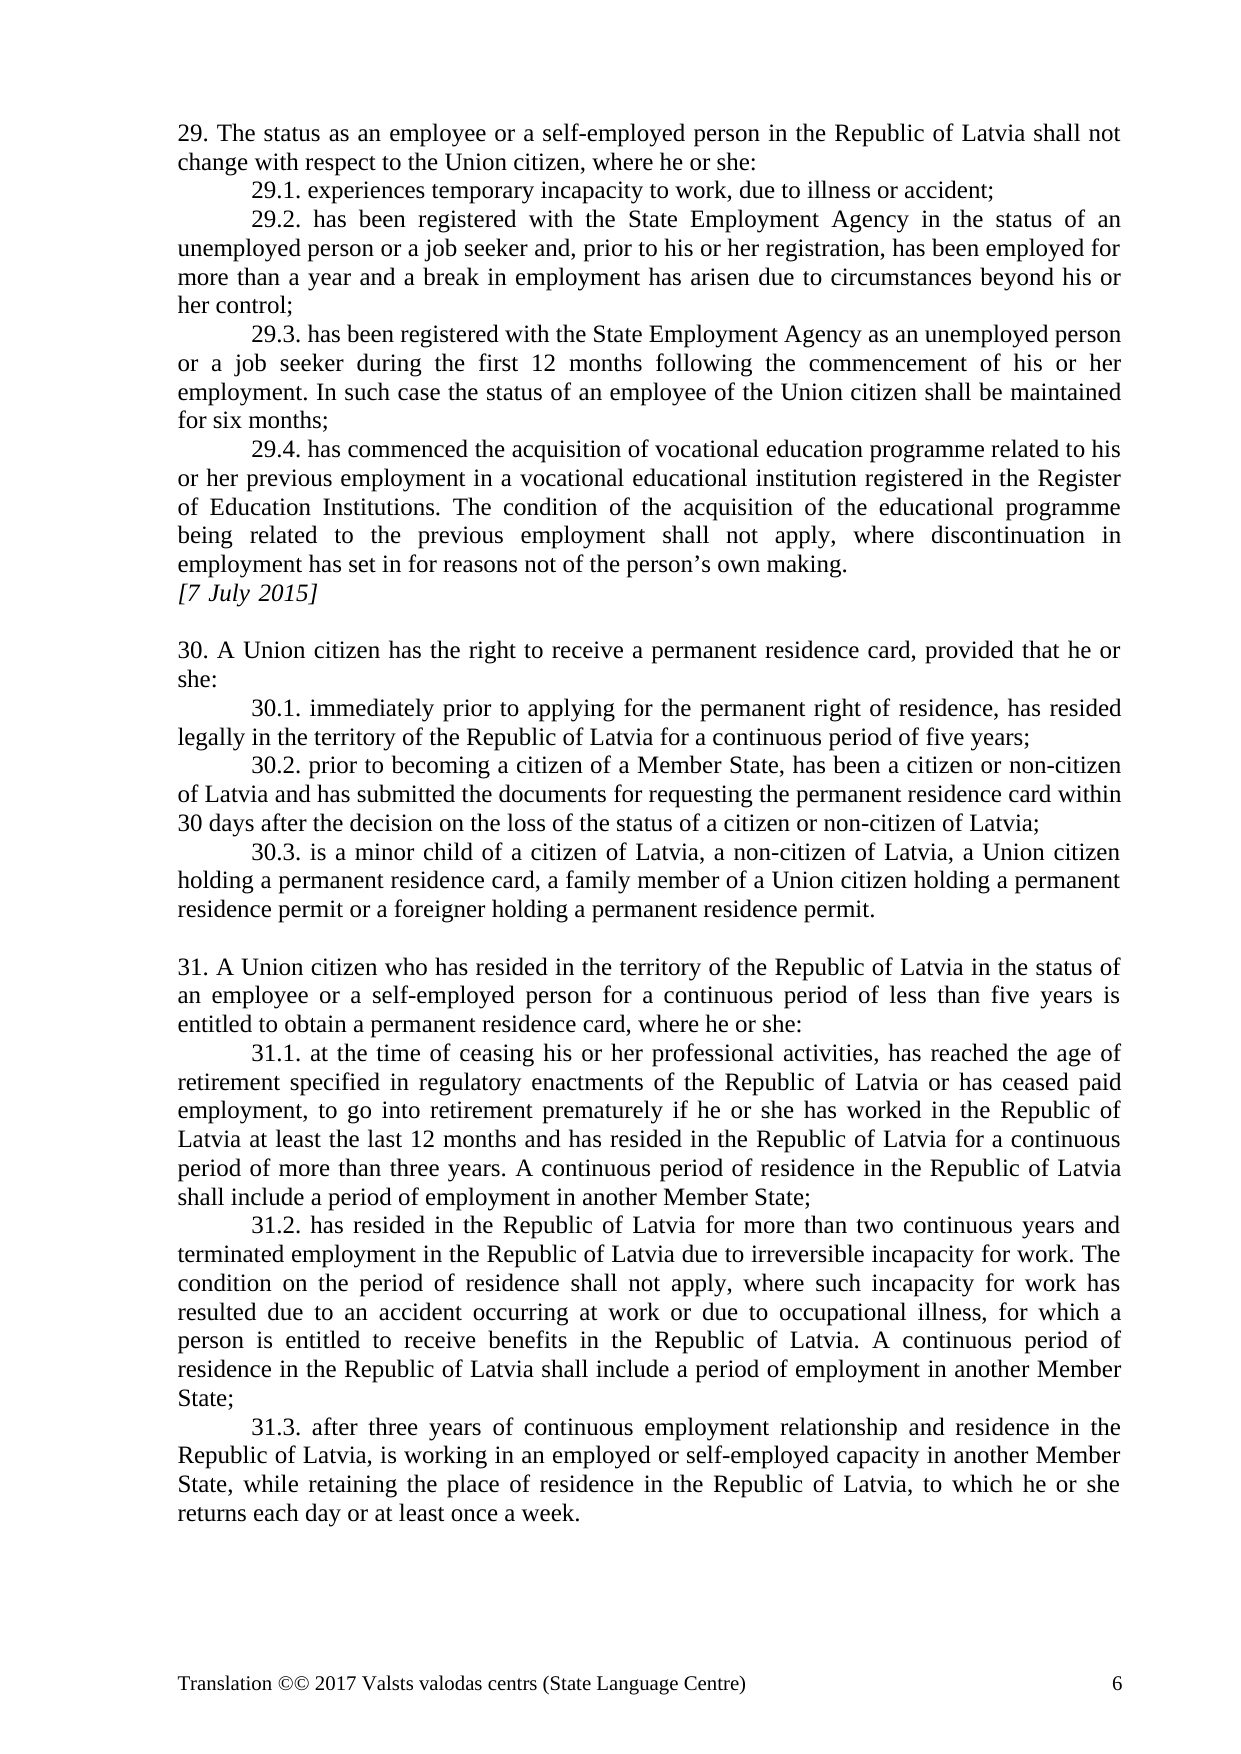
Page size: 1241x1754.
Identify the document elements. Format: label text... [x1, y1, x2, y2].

text 30. A Union citizen has the right to receive a permanent residence card, provided that he or she: [177, 636, 1122, 693]
text [7 July 2015] [177, 578, 1122, 607]
text 30.3. is a minor child of a citizen of Latvia, a non-citizen of Latvia, a Union citizen holding a permanent residence card, a family member of a Union citizen holding a permanent residence permit or a foreigner holding a permanent residence permit. [177, 837, 1122, 923]
text 29.3. has been registered with the State Employment Agency as an unemployed person or a job seeker during the first 12 months following the commencement of his or her employment. In such case the status of an employee of the Union citizen shall be maintained for six months; [177, 319, 1122, 434]
text 31.1. at the time of ceasing his or her professional activities, has reached the age of retirement specified in regulatory enactments of the Republic of Latvia or has ceased paid employment, to go into retirement prematurely if he or she has worked in the Republic of Latvia at least the last 12 months and has resided in the Republic of Latvia for a continuous period of more than three years. A continuous period of residence in the Republic of Latvia shall include a period of employment in another Member State; [177, 1038, 1122, 1211]
text 30.2. prior to becoming a citizen of a Member State, has been a citizen or non-citizen of Latvia and has submitted the documents for requesting the permanent residence card within 30 days after the decision on the loss of the status of a citizen or non-citizen of Latvia; [177, 751, 1122, 837]
text 29. The status as an employee or a self-employed person in the Republic of Latvia shall not change with respect to the Union citizen, where he or she: [177, 118, 1122, 176]
text 29.1. experiences temporary incapacity to work, due to illness or accident; [177, 176, 1122, 204]
text 31.3. after three years of continuous employment relationship and residence in the Republic of Latvia, is working in an employed or self-employed capacity in another Member State, while retaining the place of residence in the Republic of Latvia, to which he or she returns each day or at least once a week. [177, 1412, 1122, 1527]
text 31.2. has resided in the Republic of Latvia for more than two continuous years and terminated employment in the Republic of Latvia due to irreversible incapacity for work. The condition on the period of residence shall not apply, where such incapacity for work has resulted due to an accident occurring at work or due to occupational illness, for which a person is entitled to receive benefits in the Republic of Latvia. A continuous period of residence in the Republic of Latvia shall include a period of employment in another Member State; [177, 1211, 1122, 1412]
text 29.2. has been registered with the State Employment Agency in the status of an unemployed person or a job seeker and, prior to his or her registration, has been employed for more than a year and a break in employment has arisen due to circumstances beyond his or her control; [177, 204, 1122, 319]
text 30.1. immediately prior to applying for the permanent right of residence, has resided legally in the territory of the Republic of Latvia for a continuous period of five years; [177, 693, 1122, 751]
text 31. A Union citizen who has resided in the territory of the Republic of Latvia in the status of an employee or a self-employed person for a continuous period of less than five years is entitled to obtain a permanent residence card, where he or she: [177, 952, 1122, 1038]
text 29.4. has commenced the acquisition of vocational education programme related to his or her previous employment in a vocational educational institution registered in the Register of Education Institutions. The condition of the acquisition of the educational programme being related to the previous employment shall not apply, where discontinuation in employment has set in for reasons not of the person’s own making. [177, 434, 1122, 578]
